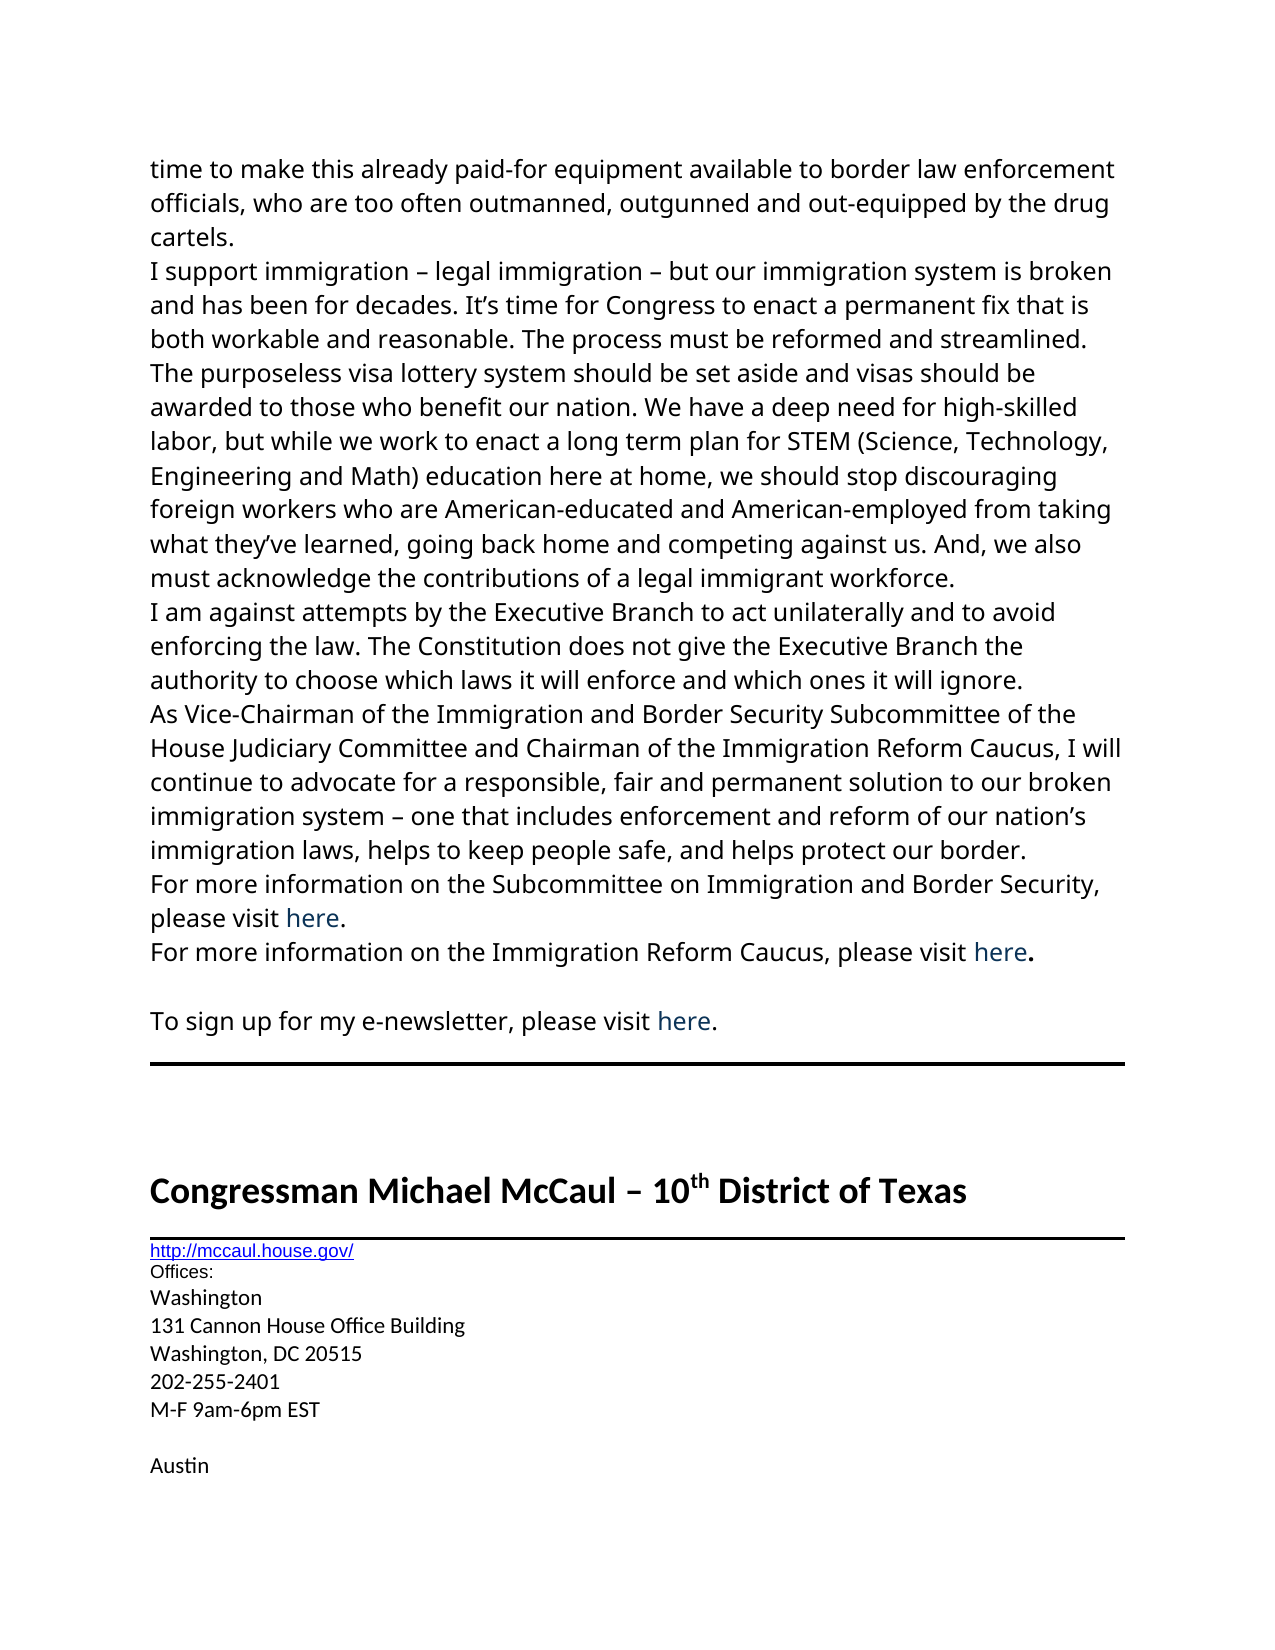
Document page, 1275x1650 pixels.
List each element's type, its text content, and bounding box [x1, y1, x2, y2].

text Austin [150, 1451, 1125, 1479]
text http://mccaul.house.gov/ [150, 1240, 1125, 1261]
text Congressman Michael McCaul – 10th District of Texas [150, 1167, 1125, 1213]
text Offices: [150, 1261, 1125, 1283]
text Washington [150, 1283, 1125, 1311]
text M-F 9am-6pm EST [150, 1395, 1125, 1423]
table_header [149, 150, 1127, 1039]
text 131 Cannon House Office Building [150, 1311, 1125, 1339]
text 202-255-2401 [150, 1367, 1125, 1395]
text Washington, DC 20515 [150, 1339, 1125, 1367]
